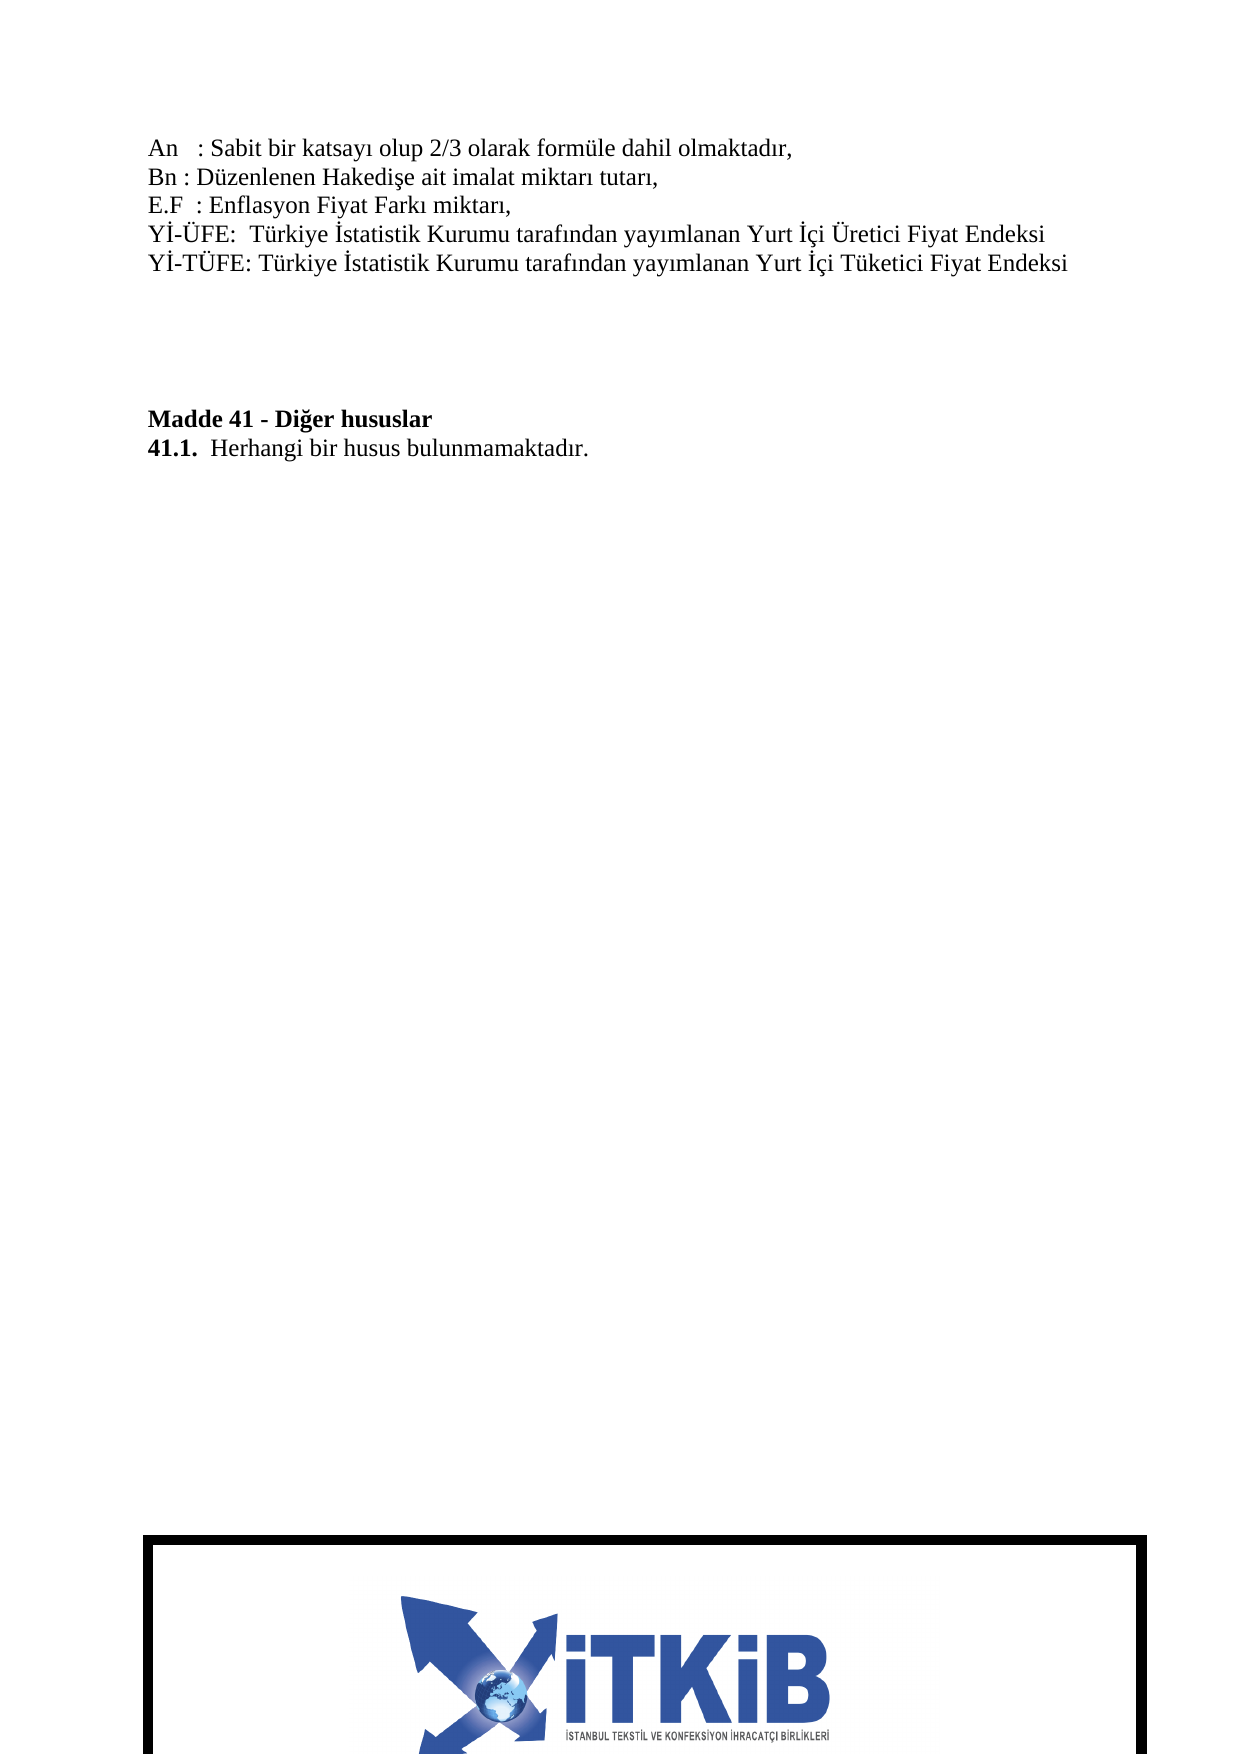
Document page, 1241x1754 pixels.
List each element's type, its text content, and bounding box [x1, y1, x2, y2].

text Yİ-TÜFE: Türkiye İstatistik Kurumu tarafından yayımlanan Yurt İçi Tüketici Fiyat Endeksi [148, 248, 1166, 277]
text E.F : Enflasyon Fiyat Farkı miktarı, [148, 190, 1166, 219]
text Yİ-ÜFE: Türkiye İstatistik Kurumu tarafından yayımlanan Yurt İçi Üretici Fiyat Endeksi [148, 219, 1166, 248]
text Bn : Düzenlenen Hakedişe ait imalat miktarı tutarı, [148, 162, 1166, 190]
text Madde 41 - Diğer hususlar [148, 404, 1166, 433]
picture [349, 1576, 940, 1754]
text An : Sabit bir katsayı olup 2/3 olarak formüle dahil olmaktadır, [148, 133, 1166, 162]
text 41.1. Herhangi bir husus bulunmamaktadır. [148, 433, 1166, 462]
